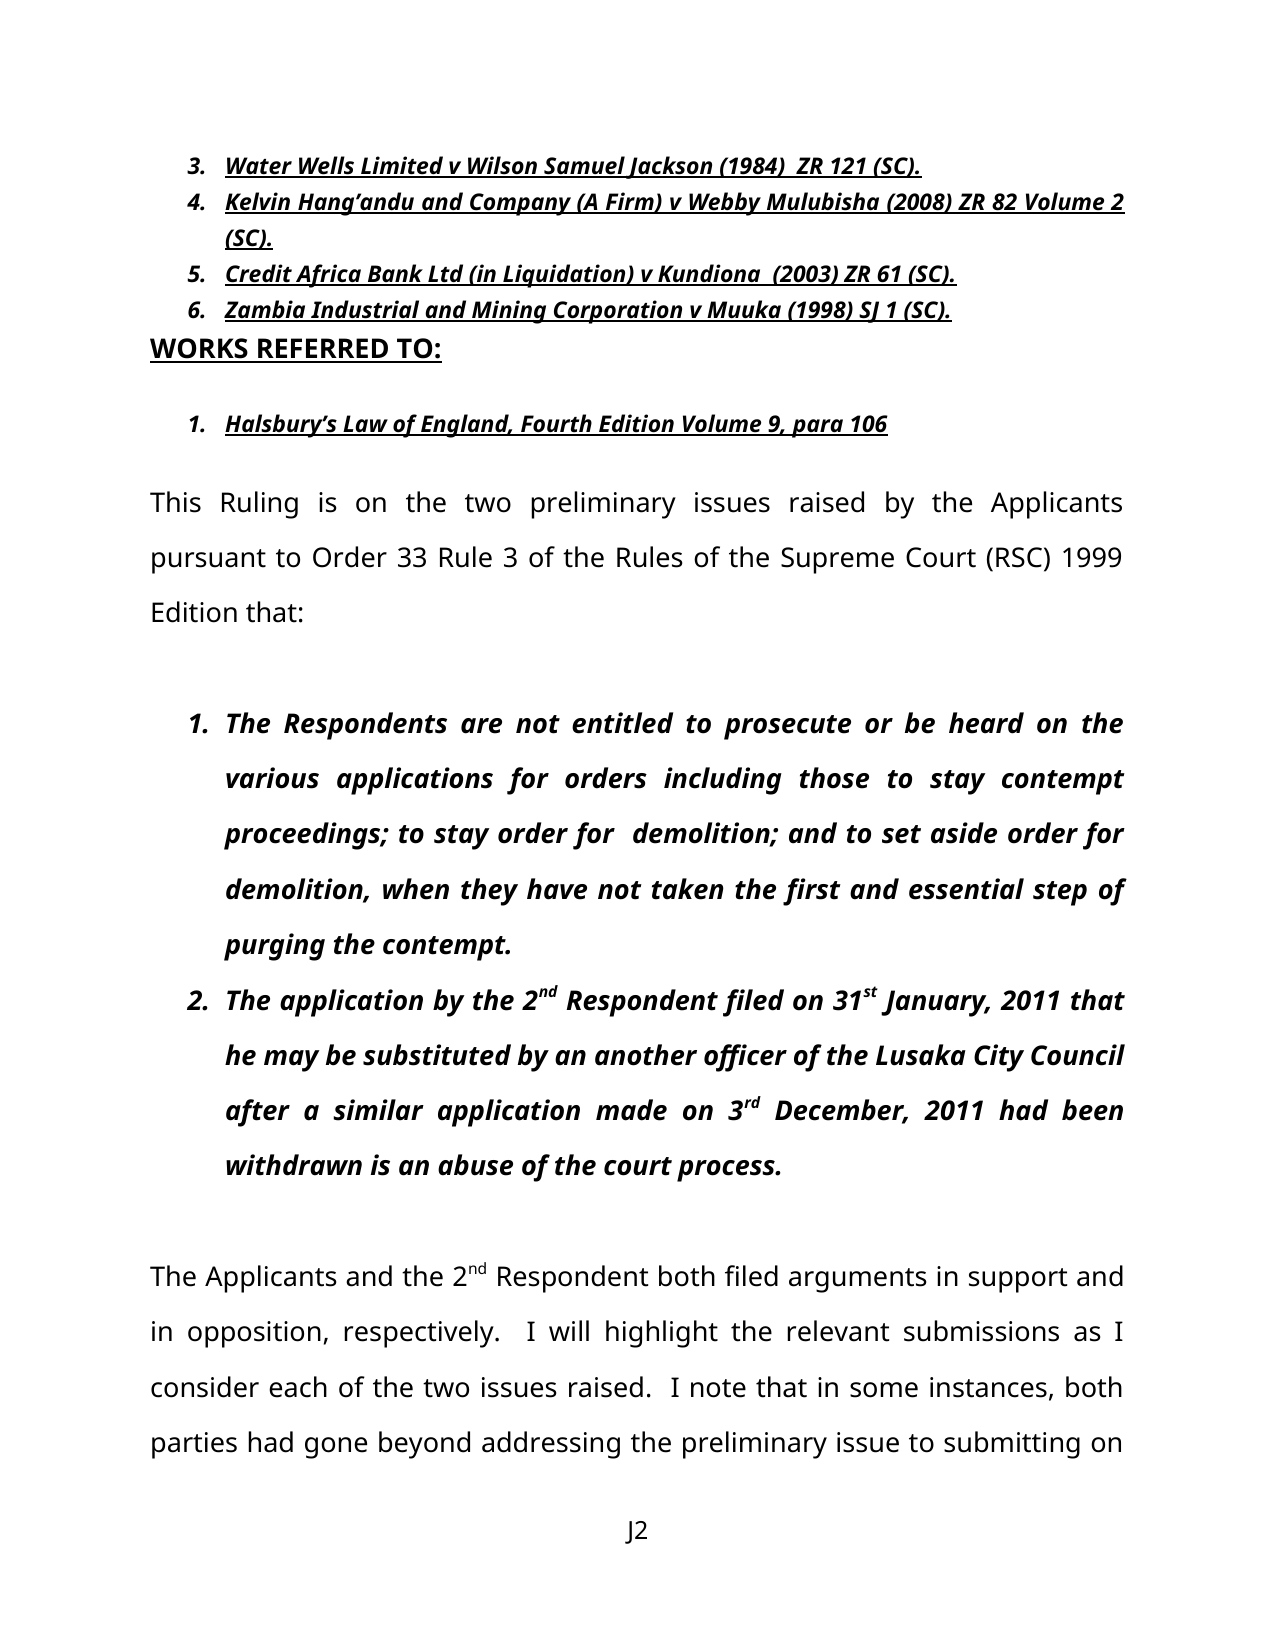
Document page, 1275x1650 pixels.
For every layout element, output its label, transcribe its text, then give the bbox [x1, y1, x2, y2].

list Water Wells Limited v Wilson Samuel Jackson (1984) ZR 121 (SC). [187, 150, 1125, 181]
text WORKS REFERRED TO: [150, 330, 1125, 367]
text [150, 1257, 1125, 1460]
text This Ruling is on the two preliminary issues raised by the Applicants pursuant to Order 33 Rule 3 of the Rules of the Supreme Court (RSC) 1999 Edition that: [150, 483, 1125, 631]
list The application by the 2nd Respondent filed on 31st January, 2011 that he may be substituted by an another officer of the Lusaka City Council after a similar application made on 3rd December, 2011 had been withdrawn is an abuse of the court process. [187, 981, 1125, 1184]
list Credit Africa Bank Ltd (in Liquidation) v Kundiona (2003) ZR 61 (SC). [187, 258, 1125, 289]
list Halsbury’s Law of England, Fourth Edition Volume 9, para 106 [187, 408, 1125, 439]
list The Respondents are not entitled to prosecute or be heard on the various applications for orders including those to stay contempt proceedings; to stay order for demolition; and to set aside order for demolition, when they have not taken the first and essential step of purging the contempt. [187, 704, 1125, 962]
list Zambia Industrial and Mining Corporation v Muuka (1998) SJ 1 (SC). [187, 294, 1125, 325]
list Kelvin Hang’andu and Company (A Firm) v Webby Mulubisha (2008) ZR 82 Volume 2 (SC). [187, 186, 1125, 253]
